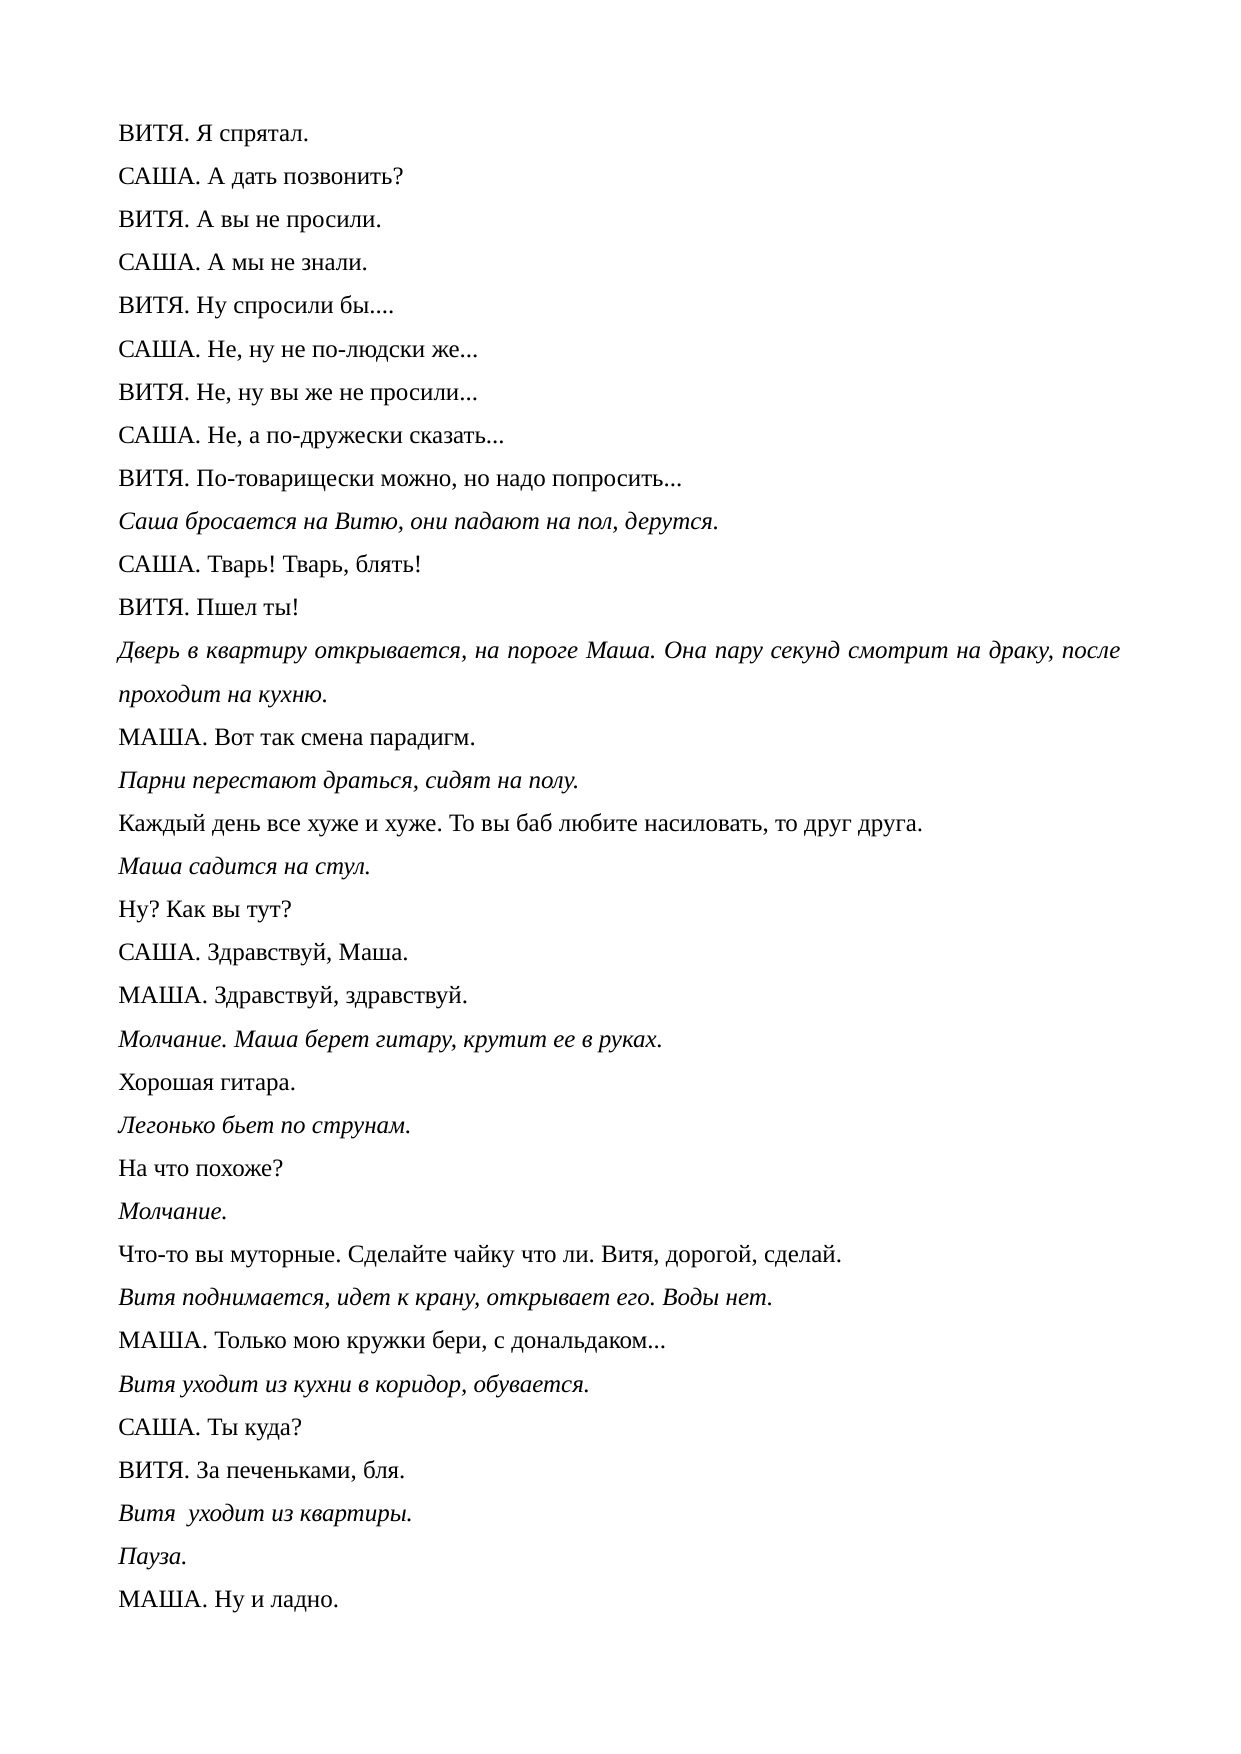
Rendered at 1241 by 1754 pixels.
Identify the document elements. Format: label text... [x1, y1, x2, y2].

text МАША. Только мою кружки бери, с дональдаком... [118, 1326, 1122, 1354]
text ВИТЯ. Я спрятал. [118, 118, 1122, 147]
text Маша садится на стул. [118, 851, 1122, 880]
text Дверь в квартиру открывается, на пороге Маша. Она пару секунд смотрит на драку, после проходит на кухню. [118, 636, 1122, 707]
text САША. Не, а по-дружески сказать... [118, 420, 1122, 449]
text ВИТЯ. А вы не просили. [118, 204, 1122, 233]
text На что похоже? [118, 1153, 1122, 1182]
text ВИТЯ. По-товарищески можно, но надо попросить... [118, 463, 1122, 492]
text Молчание. Маша берет гитару, крутит ее в руках. [118, 1024, 1122, 1052]
text САША. А мы не знали. [118, 247, 1122, 276]
text Парни перестают драться, сидят на полу. [118, 765, 1122, 794]
text САША. Ты куда? [118, 1412, 1122, 1441]
text САША. Не, ну не по-людски же... [118, 334, 1122, 362]
text МАША. Ну и ладно. [118, 1584, 1122, 1613]
text ВИТЯ. Ну спросили бы.... [118, 291, 1122, 319]
text Каждый день все хуже и хуже. То вы баб любите насиловать, то друг друга. [118, 808, 1122, 837]
text САША. Здравствуй, Маша. [118, 937, 1122, 966]
text МАША. Вот так смена парадигм. [118, 722, 1122, 751]
text ВИТЯ. За печеньками, бля. [118, 1455, 1122, 1484]
text МАША. Здравствуй, здравствуй. [118, 981, 1122, 1009]
text САША. Тварь! Тварь, блять! [118, 549, 1122, 578]
text Ну? Как вы тут? [118, 894, 1122, 923]
text САША. А дать позвонить? [118, 161, 1122, 190]
text Витя уходит из квартиры. [118, 1498, 1122, 1527]
text Молчание. [118, 1196, 1122, 1225]
text Хорошая гитара. [118, 1067, 1122, 1096]
text Пауза. [118, 1541, 1122, 1570]
text Что-то вы муторные. Сделайте чайку что ли. Витя, дорогой, сделай. [118, 1239, 1122, 1268]
text Легонько бьет по струнам. [118, 1110, 1122, 1139]
text ВИТЯ. Пшел ты! [118, 592, 1122, 621]
text Саша бросается на Витю, они падают на пол, дерутся. [118, 506, 1122, 535]
text Витя уходит из кухни в коридор, обувается. [118, 1369, 1122, 1397]
text Витя поднимается, идет к крану, открывает его. Воды нет. [118, 1282, 1122, 1311]
text ВИТЯ. Не, ну вы же не просили... [118, 377, 1122, 406]
